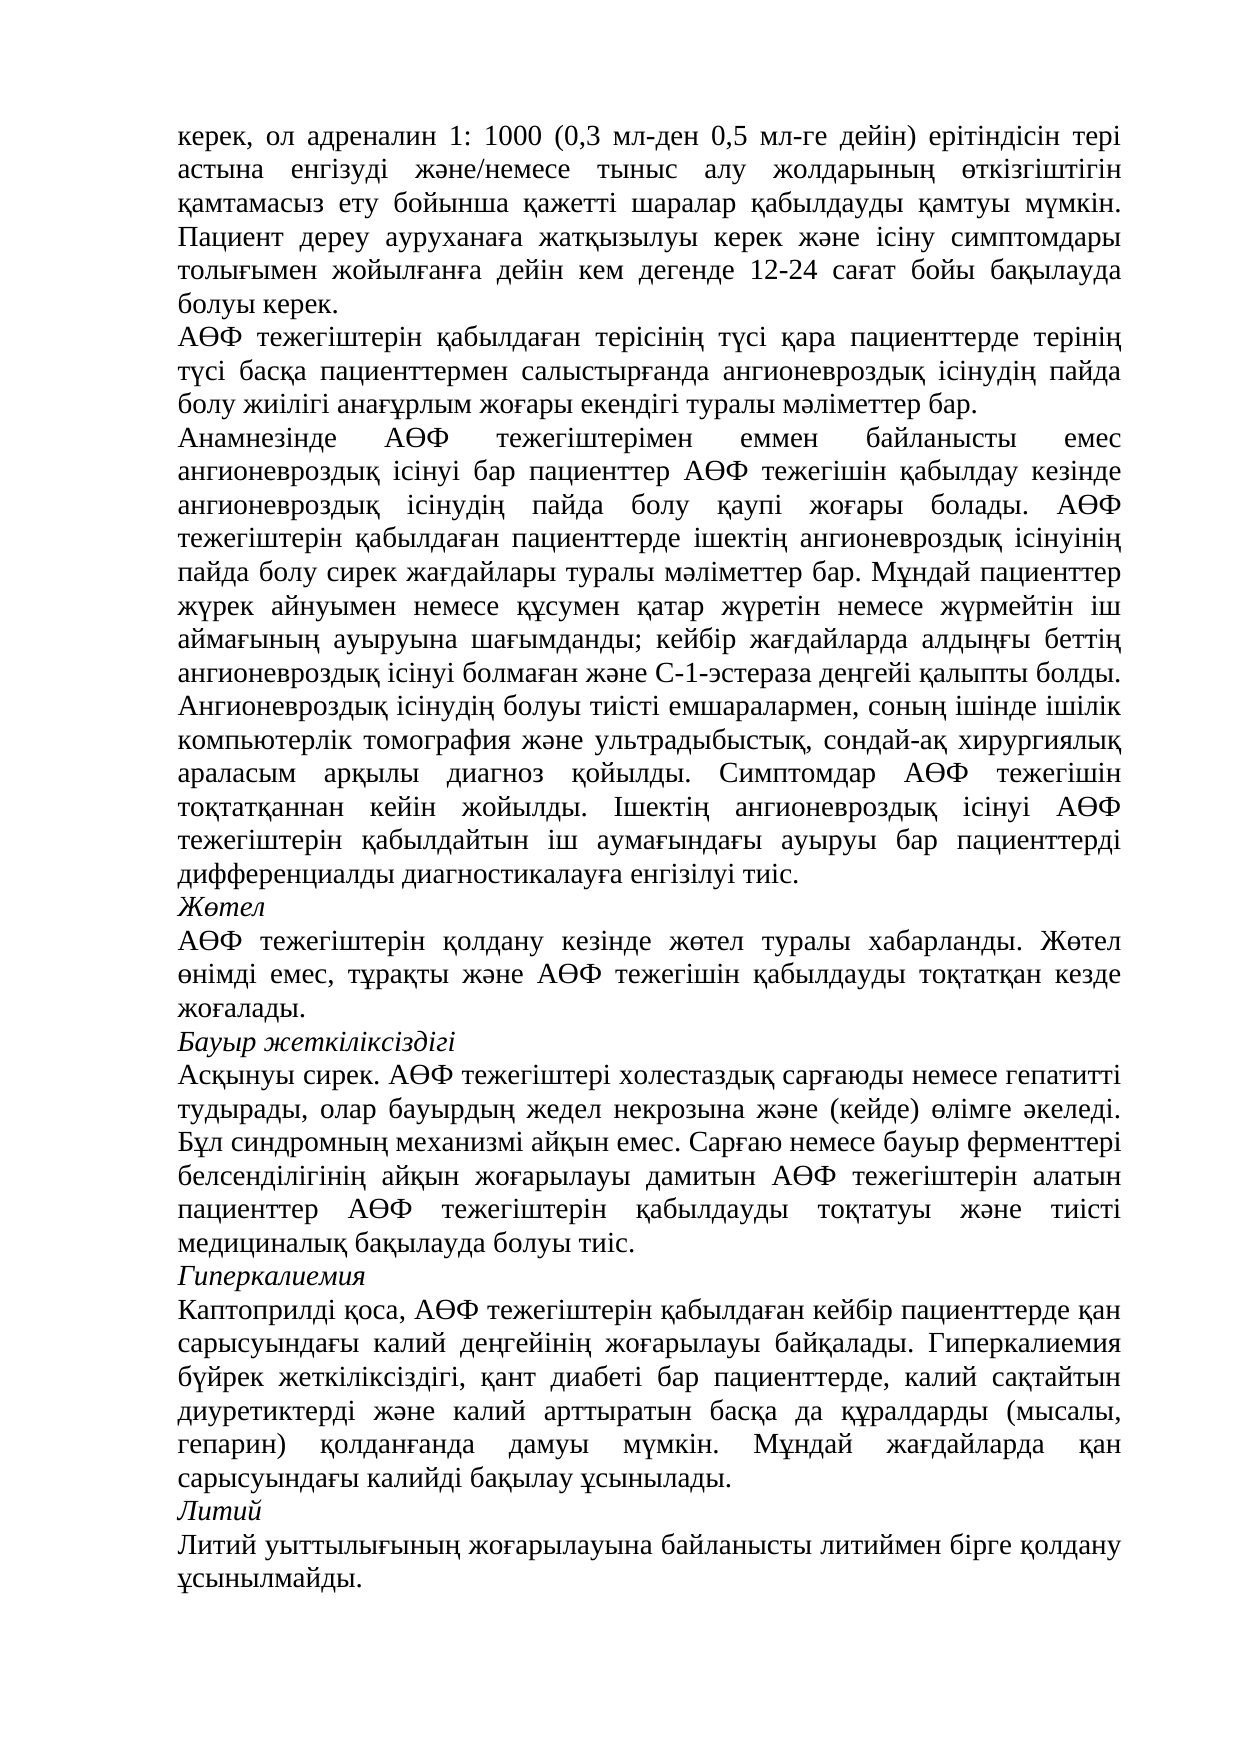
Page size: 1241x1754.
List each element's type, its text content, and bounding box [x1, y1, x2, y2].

text АӨФ тежегіштерін қолдану кезінде жөтел туралы хабарланды. Жөтел өнімді емес, тұрақты және АӨФ тежегішін қабылдауды тоқтатқан кезде жоғалады. [177, 923, 1122, 1024]
text Анамнезінде АӨФ тежегіштерімен еммен байланысты емес ангионевроздық ісінуі бар пациенттер АӨФ тежегішін қабылдау кезінде ангионевроздық ісінудің пайда болу қаупі жоғары болады. АӨФ тежегіштерін қабылдаған пациенттерде ішектің ангионевроздық ісінуінің пайда болу сирек жағдайлары туралы мәліметтер бар. Мұндай пациенттер жүрек айнуымен немесе құсумен қатар жүретін немесе жүрмейтін іш аймағының ауыруына шағымданды; кейбір жағдайларда алдыңғы беттің ангионевроздық ісінуі болмаған және С-1-эстераза деңгейі қалыпты болды. Ангионевроздық ісінудің болуы тиісті емшаралармен, соның ішінде ішілік компьютерлік томография және ультрадыбыстық, сондай-ақ хирургиялық араласым арқылы диагноз қойылды. Симптомдар АӨФ тежегішін тоқтатқаннан кейін жойылды. Ішектің ангионевроздық ісінуі АӨФ тежегіштерін қабылдайтын іш аумағындағы ауыруы бар пациенттерді дифференциалды диагностикалауға енгізілуі тиіс. [177, 420, 1122, 889]
text Каптоприлді қоса, АӨФ тежегіштерін қабылдаған кейбір пациенттерде қан сарысуындағы калий деңгейінің жоғарылауы байқалады. Гиперкалиемия бүйрек жеткіліксіздігі, қант диабеті бар пациенттерде, калий сақтайтын диуретиктерді және калий арттыратын басқа да құралдарды (мысалы, гепарин) қолданғанда дамуы мүмкін. Мұндай жағдайларда қан сарысуындағы калийді бақылау ұсынылады. [177, 1292, 1122, 1493]
text Гиперкалиемия [177, 1258, 1122, 1292]
text Жөтел [177, 889, 1122, 923]
text Асқынуы сирек. АӨФ тежегіштері холестаздық сарғаюды немесе гепатитті тудырады, олар бауырдың жедел некрозына және (кейде) өлімге әкеледі. Бұл синдромның механизмі айқын емес. Сарғаю немесе бауыр ферменттері белсенділігінің айқын жоғарылауы дамитын АӨФ тежегіштерін алатын пациенттер АӨФ тежегіштерін қабылдауды тоқтатуы және тиісті медициналық бақылауда болуы тиіс. [177, 1057, 1122, 1258]
text АӨФ тежегіштерін қабылдаған терісінің түсі қара пациенттерде терінің түсі басқа пациенттермен салыстырғанда ангионевроздық ісінудің пайда болу жиілігі анағұрлым жоғары екендігі туралы мәліметтер бар. [177, 319, 1122, 420]
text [177, 118, 1122, 319]
text Бауыр жеткіліксіздігі [177, 1024, 1122, 1057]
text Литий [177, 1493, 1122, 1527]
text Литий уыттылығының жоғарылауына байланысты литиймен бірге қолдану ұсынылмайды. [177, 1527, 1122, 1594]
